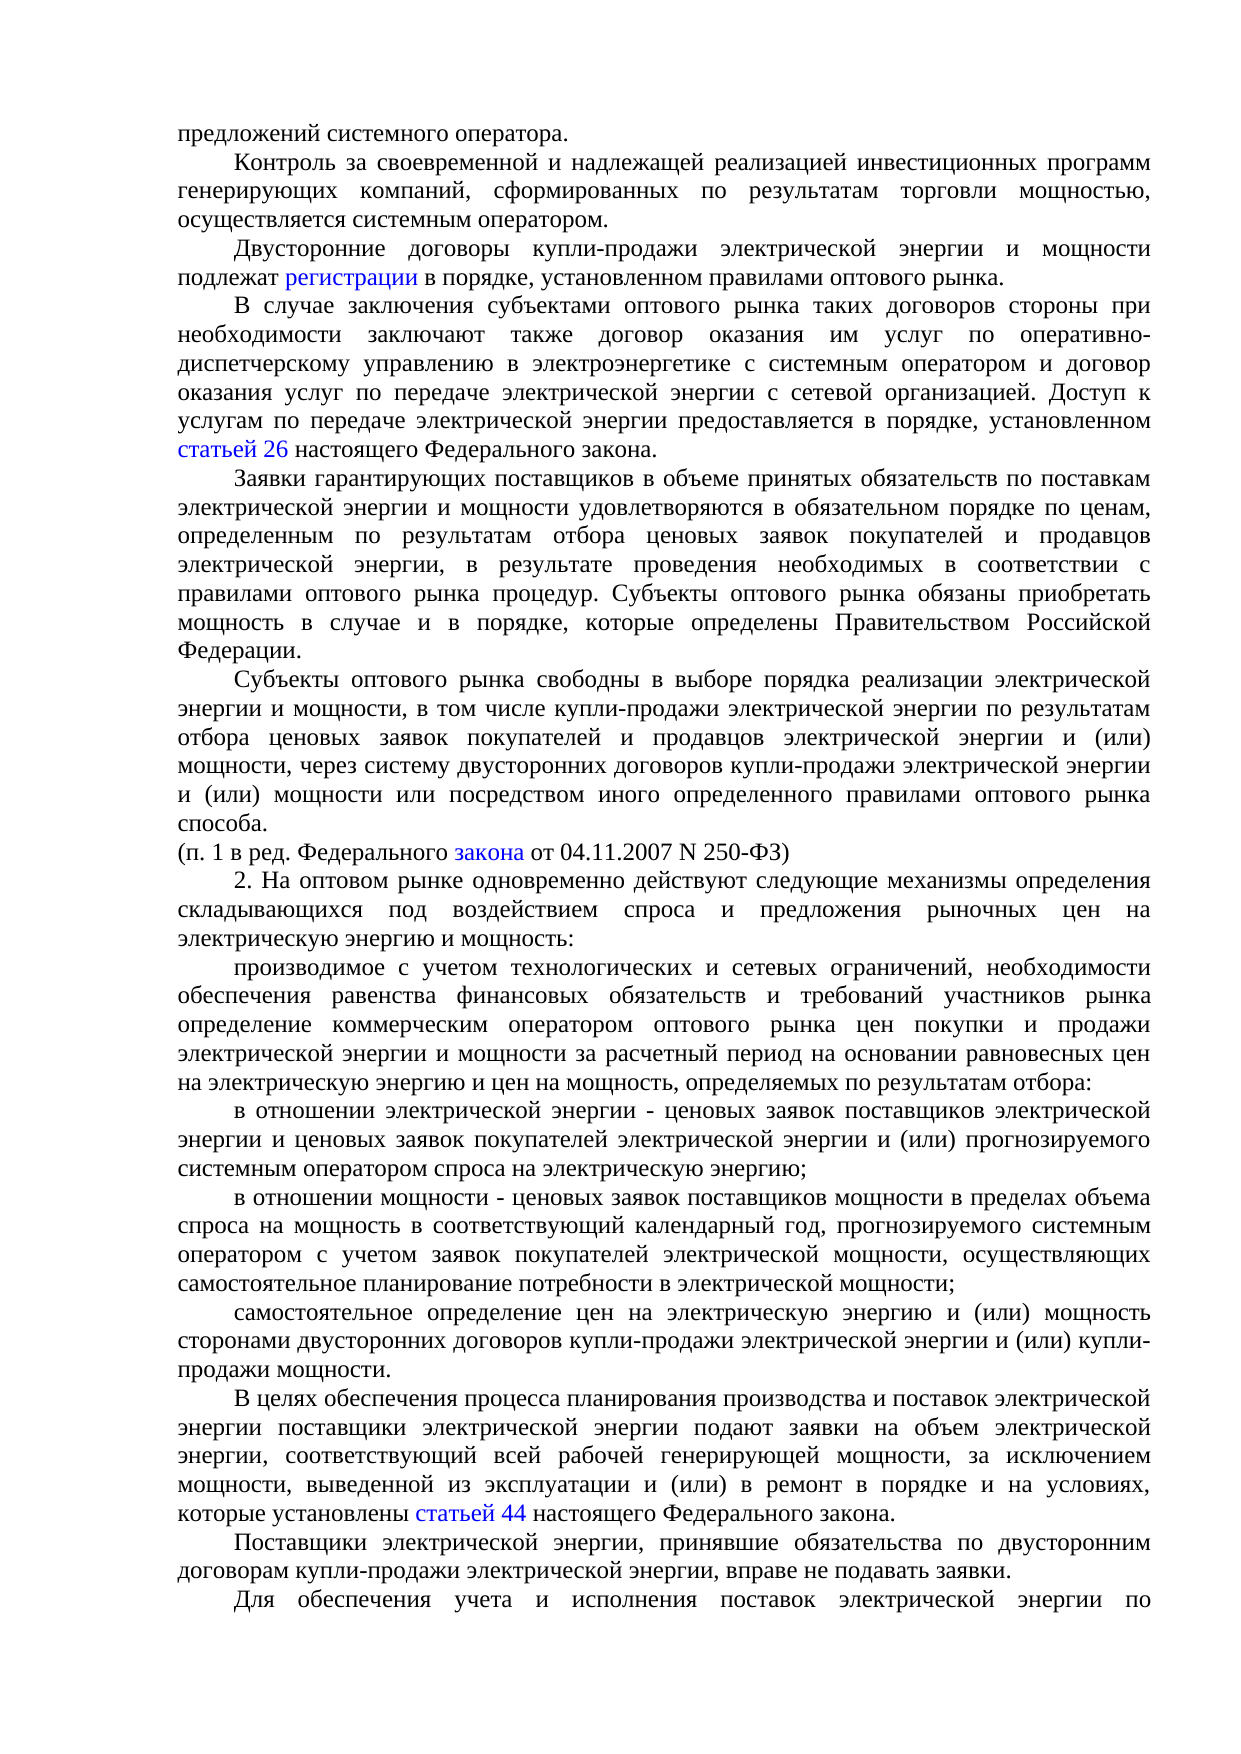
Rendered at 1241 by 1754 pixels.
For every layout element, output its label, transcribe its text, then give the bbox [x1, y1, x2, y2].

text самостоятельное определение цен на электрическую энергию и (или) мощность сторонами двусторонних договоров купли-продажи электрической энергии и (или) купли-продажи мощности. [177, 1297, 1152, 1383]
text (п. 1 в ред. Федерального закона от 04.11.2007 N 250-ФЗ) [177, 837, 1152, 866]
text В целях обеспечения процесса планирования производства и поставок электрической энергии поставщики электрической энергии подают заявки на объем электрической энергии, соответствующий всей рабочей генерирующей мощности, за исключением мощности, выведенной из эксплуатации и (или) в ремонт в порядке и на условиях, которые установлены статьей 44 настоящего Федерального закона. [177, 1383, 1152, 1527]
text Субъекты оптового рынка свободны в выборе порядка реализации электрической энергии и мощности, в том числе купли-продажи электрической энергии по результатам отбора ценовых заявок покупателей и продавцов электрической энергии и (или) мощности, через систему двусторонних договоров купли-продажи электрической энергии и (или) мощности или посредством иного определенного правилами оптового рынка способа. [177, 664, 1152, 837]
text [177, 118, 1152, 147]
text Поставщики электрической энергии, принявшие обязательства по двусторонним договорам купли-продажи электрической энергии, вправе не подавать заявки. [177, 1527, 1152, 1584]
text в отношении электрической энергии - ценовых заявок поставщиков электрической энергии и ценовых заявок покупателей электрической энергии и (или) прогнозируемого системным оператором спроса на электрическую энергию; [177, 1096, 1152, 1182]
text производимое с учетом технологических и сетевых ограничений, необходимости обеспечения равенства финансовых обязательств и требований участников рынка определение коммерческим оператором оптового рынка цен покупки и продажи электрической энергии и мощности за расчетный период на основании равновесных цен на электрическую энергию и цен на мощность, определяемых по результатам отбора: [177, 952, 1152, 1096]
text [177, 1584, 1152, 1613]
text Контроль за своевременной и надлежащей реализацией инвестиционных программ генерирующих компаний, сформированных по результатам торговли мощностью, осуществляется системным оператором. [177, 147, 1152, 233]
text в отношении мощности - ценовых заявок поставщиков мощности в пределах объема спроса на мощность в соответствующий календарный год, прогнозируемого системным оператором с учетом заявок покупателей электрической мощности, осуществляющих самостоятельное планирование потребности в электрической мощности; [177, 1182, 1152, 1297]
text В случае заключения субъектами оптового рынка таких договоров стороны при необходимости заключают также договор оказания им услуг по оперативно-диспетчерскому управлению в электроэнергетике с системным оператором и договор оказания услуг по передаче электрической энергии с сетевой организацией. Доступ к услугам по передаче электрической энергии предоставляется в порядке, установленном статьей 26 настоящего Федерального закона. [177, 291, 1152, 463]
text Двусторонние договоры купли-продажи электрической энергии и мощности подлежат регистрации в порядке, установленном правилами оптового рынка. [177, 233, 1152, 291]
text Заявки гарантирующих поставщиков в объеме принятых обязательств по поставкам электрической энергии и мощности удовлетворяются в обязательном порядке по ценам, определенным по результатам отбора ценовых заявок покупателей и продавцов электрической энергии, в результате проведения необходимых в соответствии с правилами оптового рынка процедур. Субъекты оптового рынка обязаны приобретать мощность в случае и в порядке, которые определены Правительством Российской Федерации. [177, 463, 1152, 664]
text 2. На оптовом рынке одновременно действуют следующие механизмы определения складывающихся под воздействием спроса и предложения рыночных цен на электрическую энергию и мощность: [177, 866, 1152, 952]
